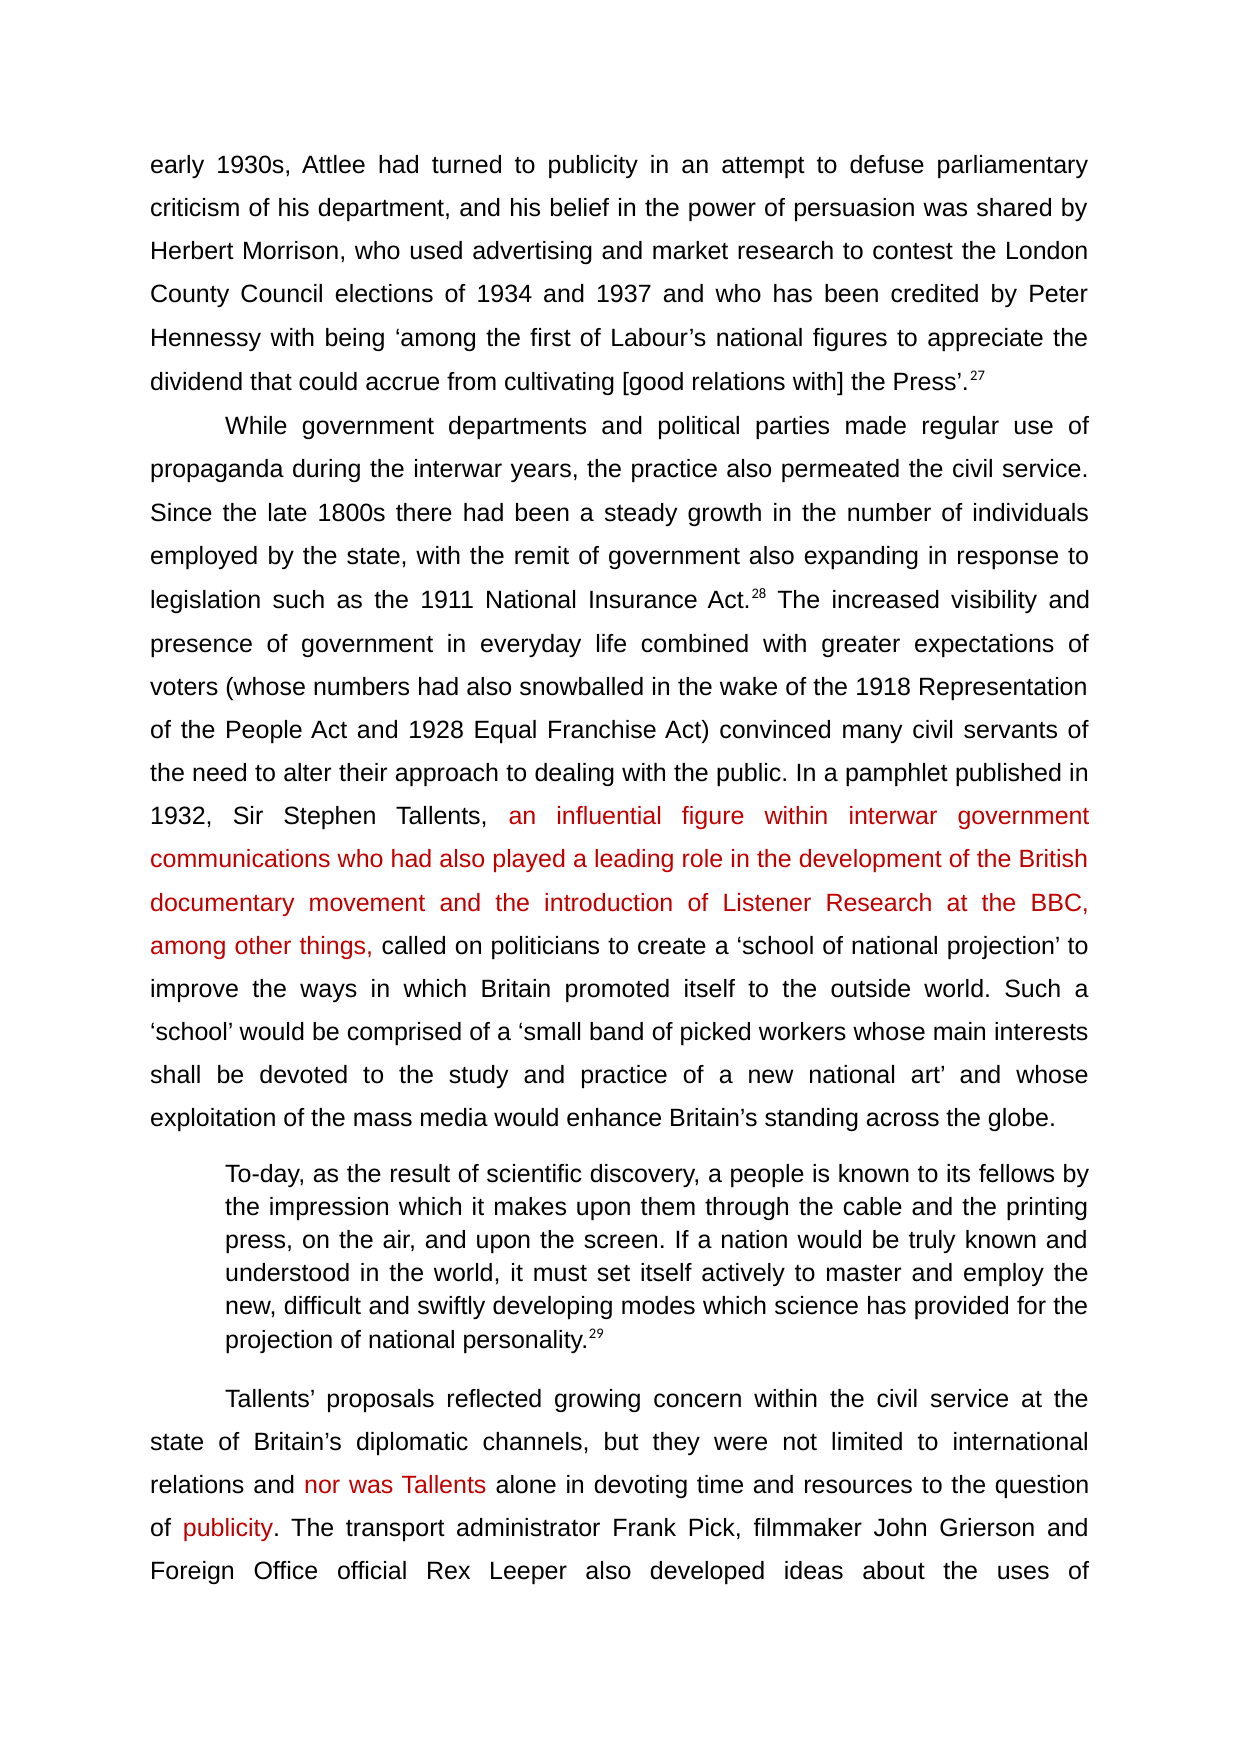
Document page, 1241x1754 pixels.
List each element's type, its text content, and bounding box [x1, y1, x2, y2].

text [150, 1384, 1090, 1585]
text While government departments and political parties made regular use of propaganda during the interwar years, the practice also permeated the civil service. Since the late 1800s there had been a steady growth in the number of individuals employed by the state, with the remit of government also expanding in response to legislation such as the 1911 National Insurance Act. The increased visibility and presence of government in everyday life combined with greater expectations of voters (whose numbers had also snowballed in the wake of the 1918 Representation of the People Act and 1928 Equal Franchise Act) convinced many civil servants of the need to alter their approach to dealing with the public. In a pamphlet published in 1932, Sir Stephen Tallents, an influential figure within interwar government communications who had also played a leading role in the development of the British documentary movement and the introduction of Listener Research at the BBC, among other things, called on politicians to create a ‘school of national projection’ to improve the ways in which Britain promoted itself to the outside world. Such a ‘school’ would be comprised of a ‘small band of picked workers whose main interests shall be devoted to the study and practice of a new national art’ and whose exploitation of the mass media would enhance Britain’s standing across the globe. [150, 411, 1090, 1132]
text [150, 150, 1090, 396]
text To-day, as the result of scientific discovery, a people is known to its fellows by the impression which it makes upon them through the cable and the printing press, on the air, and upon the screen. If a nation would be truly known and understood in the world, it must set itself actively to master and employ the new, difficult and swiftly developing modes which science has provided for the projection of national personality. [225, 1159, 1090, 1354]
